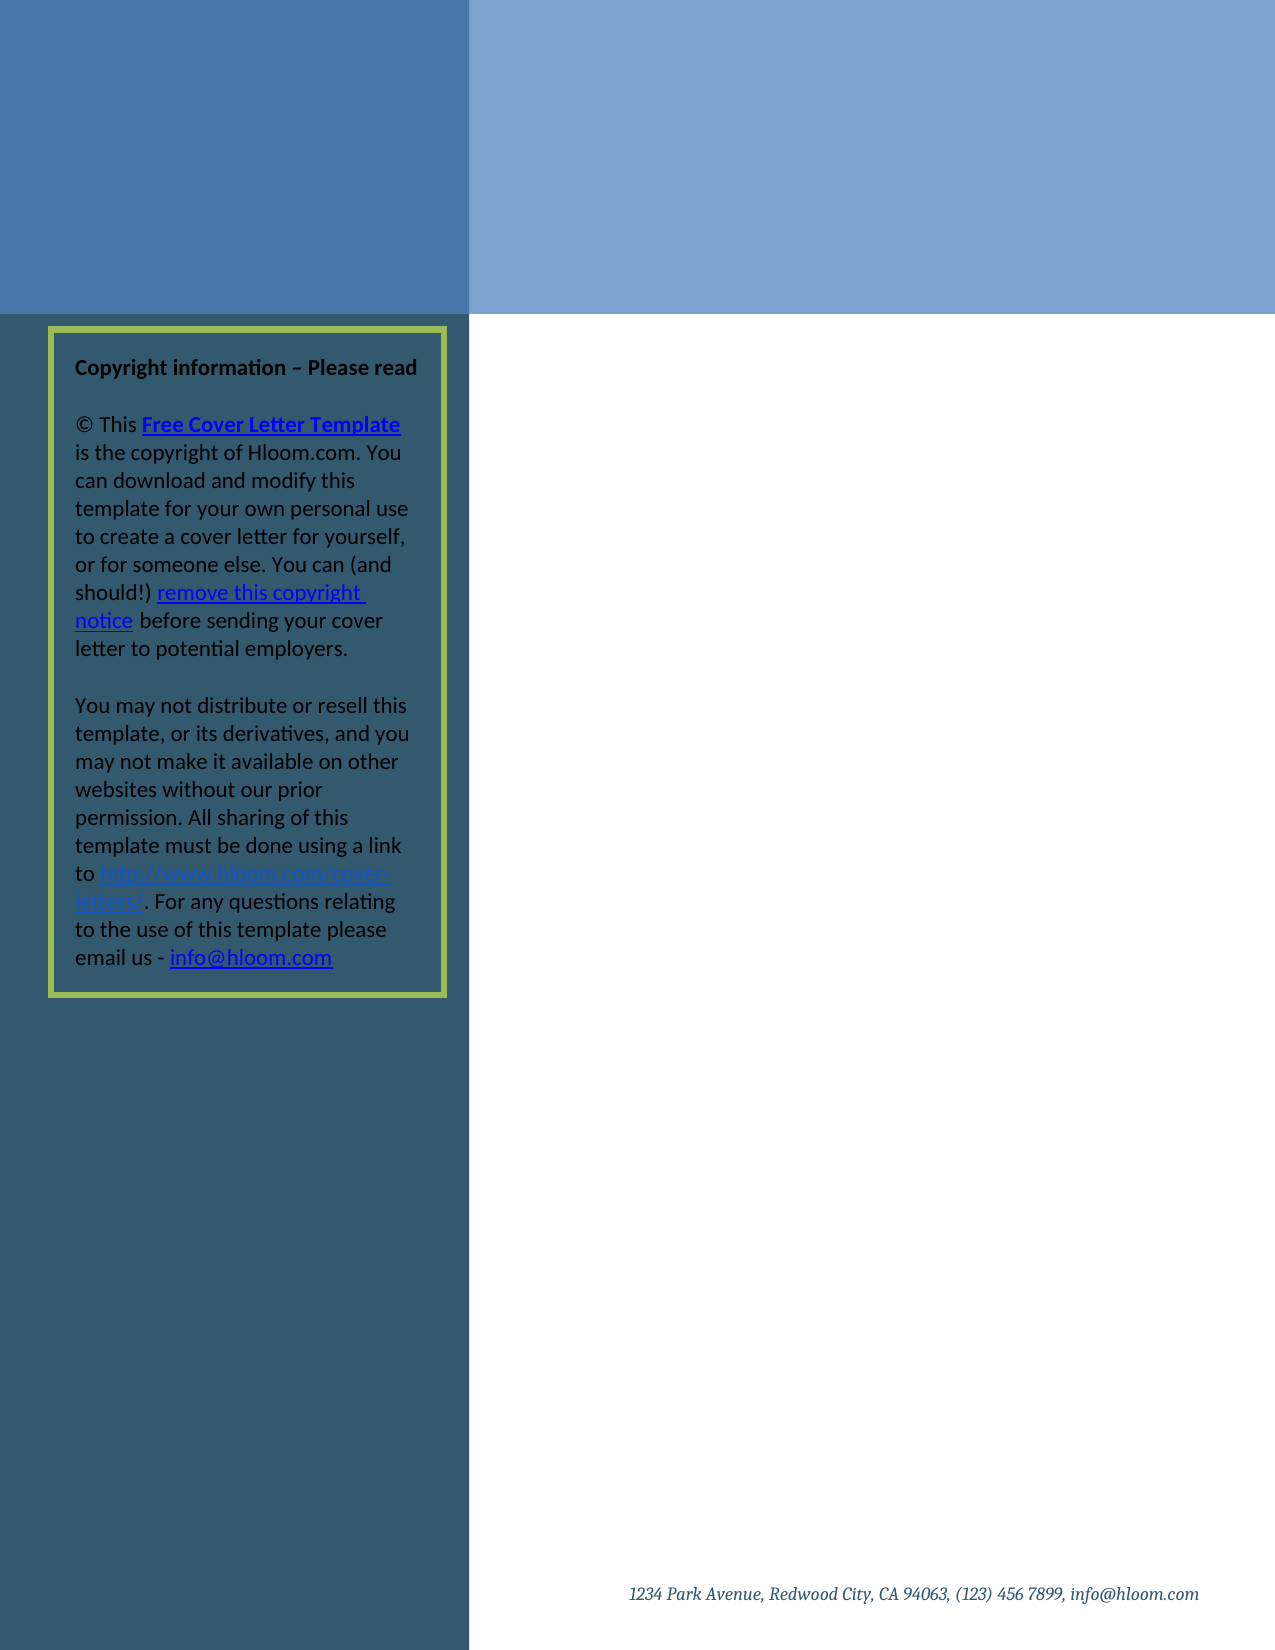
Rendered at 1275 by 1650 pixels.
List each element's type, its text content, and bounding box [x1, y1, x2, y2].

text © This Free Cover Letter Template is the copyright of Hloom.com. You can download and modify this template for your own personal use to create a cover letter for yourself, or for someone else. You can (and should!) remove this copyright notice before sending your cover letter to potential employers. [75, 410, 420, 662]
text You may not distribute or resell this template, or its derivatives, and you may not make it available on other websites without our prior permission. All sharing of this template must be done using a link to http://www.hloom.com/cover-letters/. For any questions relating to the use of this template please email us - info@hloom.com [54, 691, 441, 992]
text Copyright information – Please read [54, 333, 441, 381]
